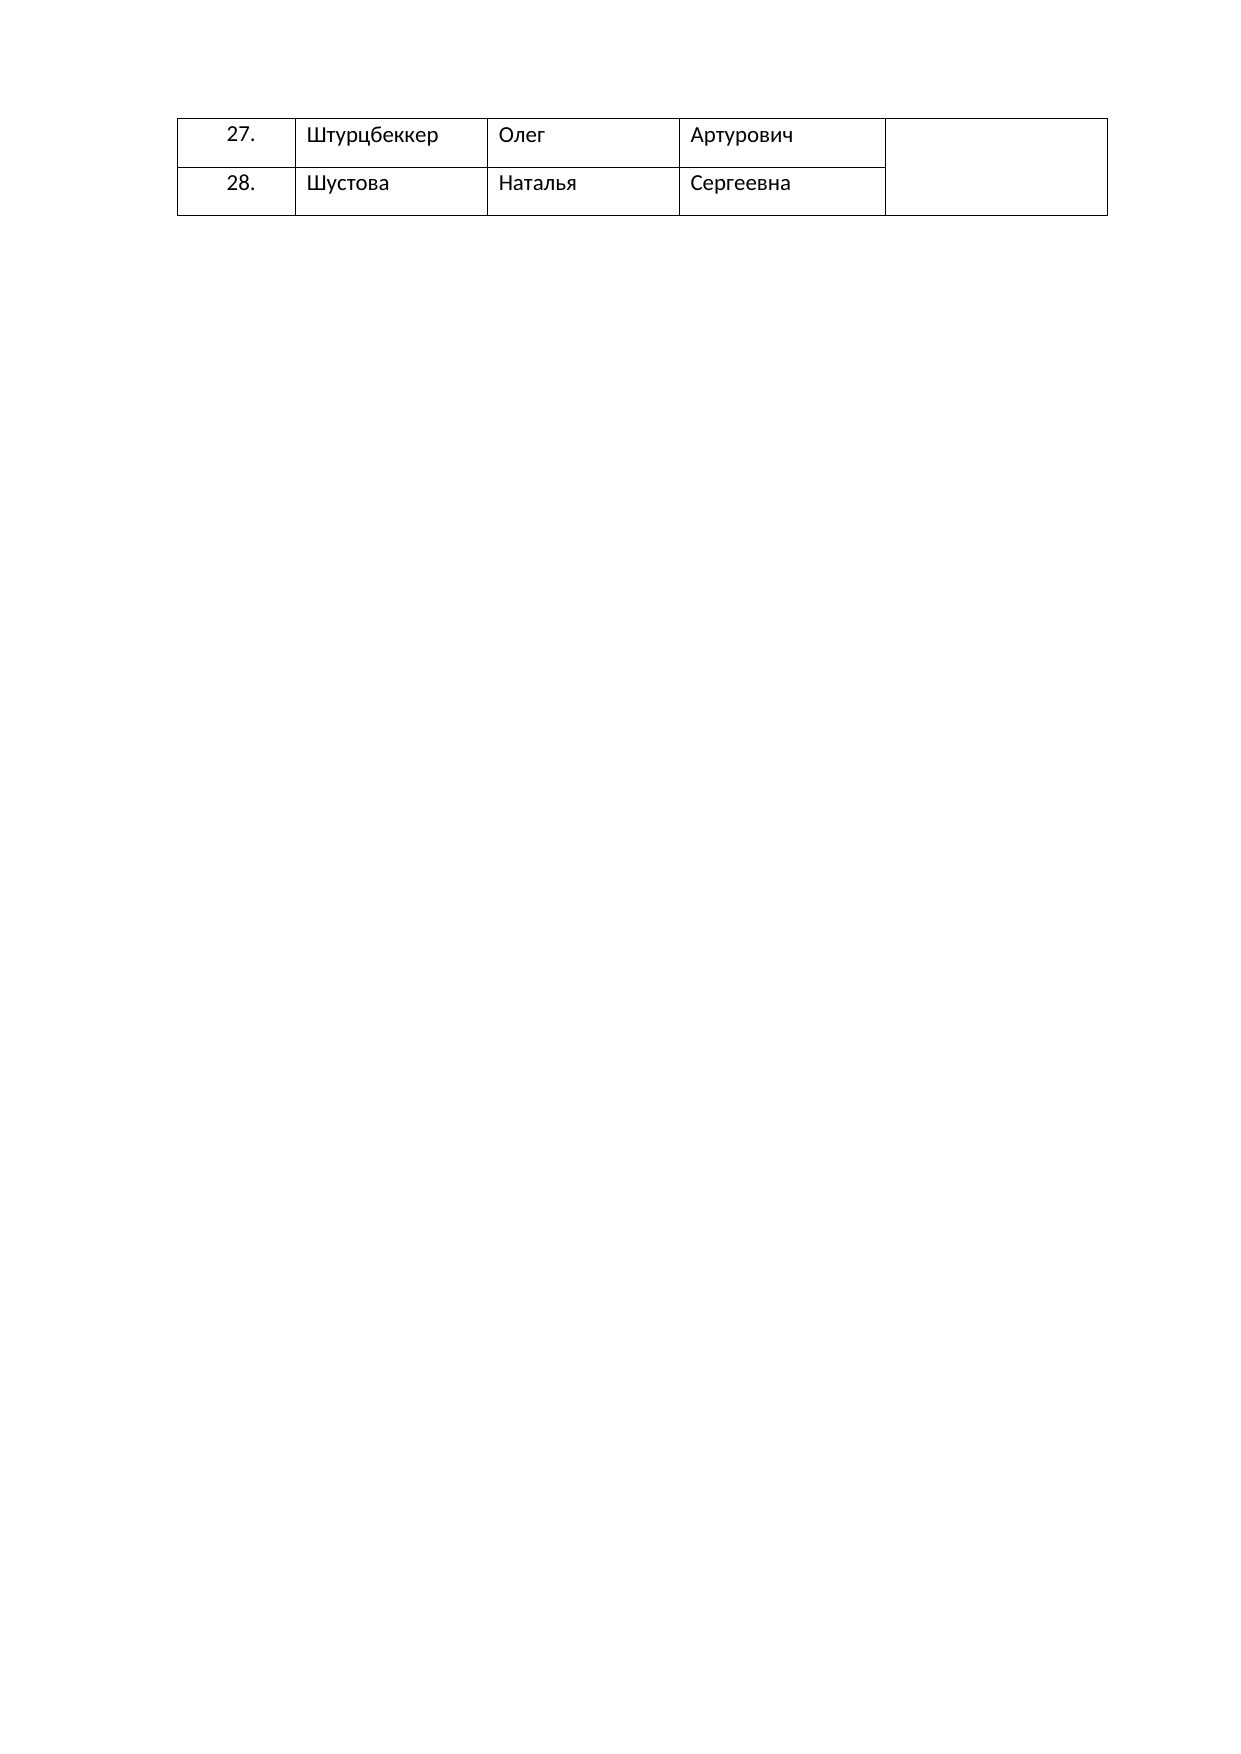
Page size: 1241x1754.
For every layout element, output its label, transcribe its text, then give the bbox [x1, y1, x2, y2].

table_cell Шустова [296, 168, 487, 215]
table_cell Наталья [488, 168, 679, 215]
table_cell Артурович [680, 119, 885, 167]
table_cell [178, 119, 295, 167]
table_cell Сергеевна [680, 168, 885, 215]
table_cell Олег [488, 119, 679, 167]
table_cell [178, 168, 295, 215]
table_cell Штурцбеккер [296, 119, 487, 167]
